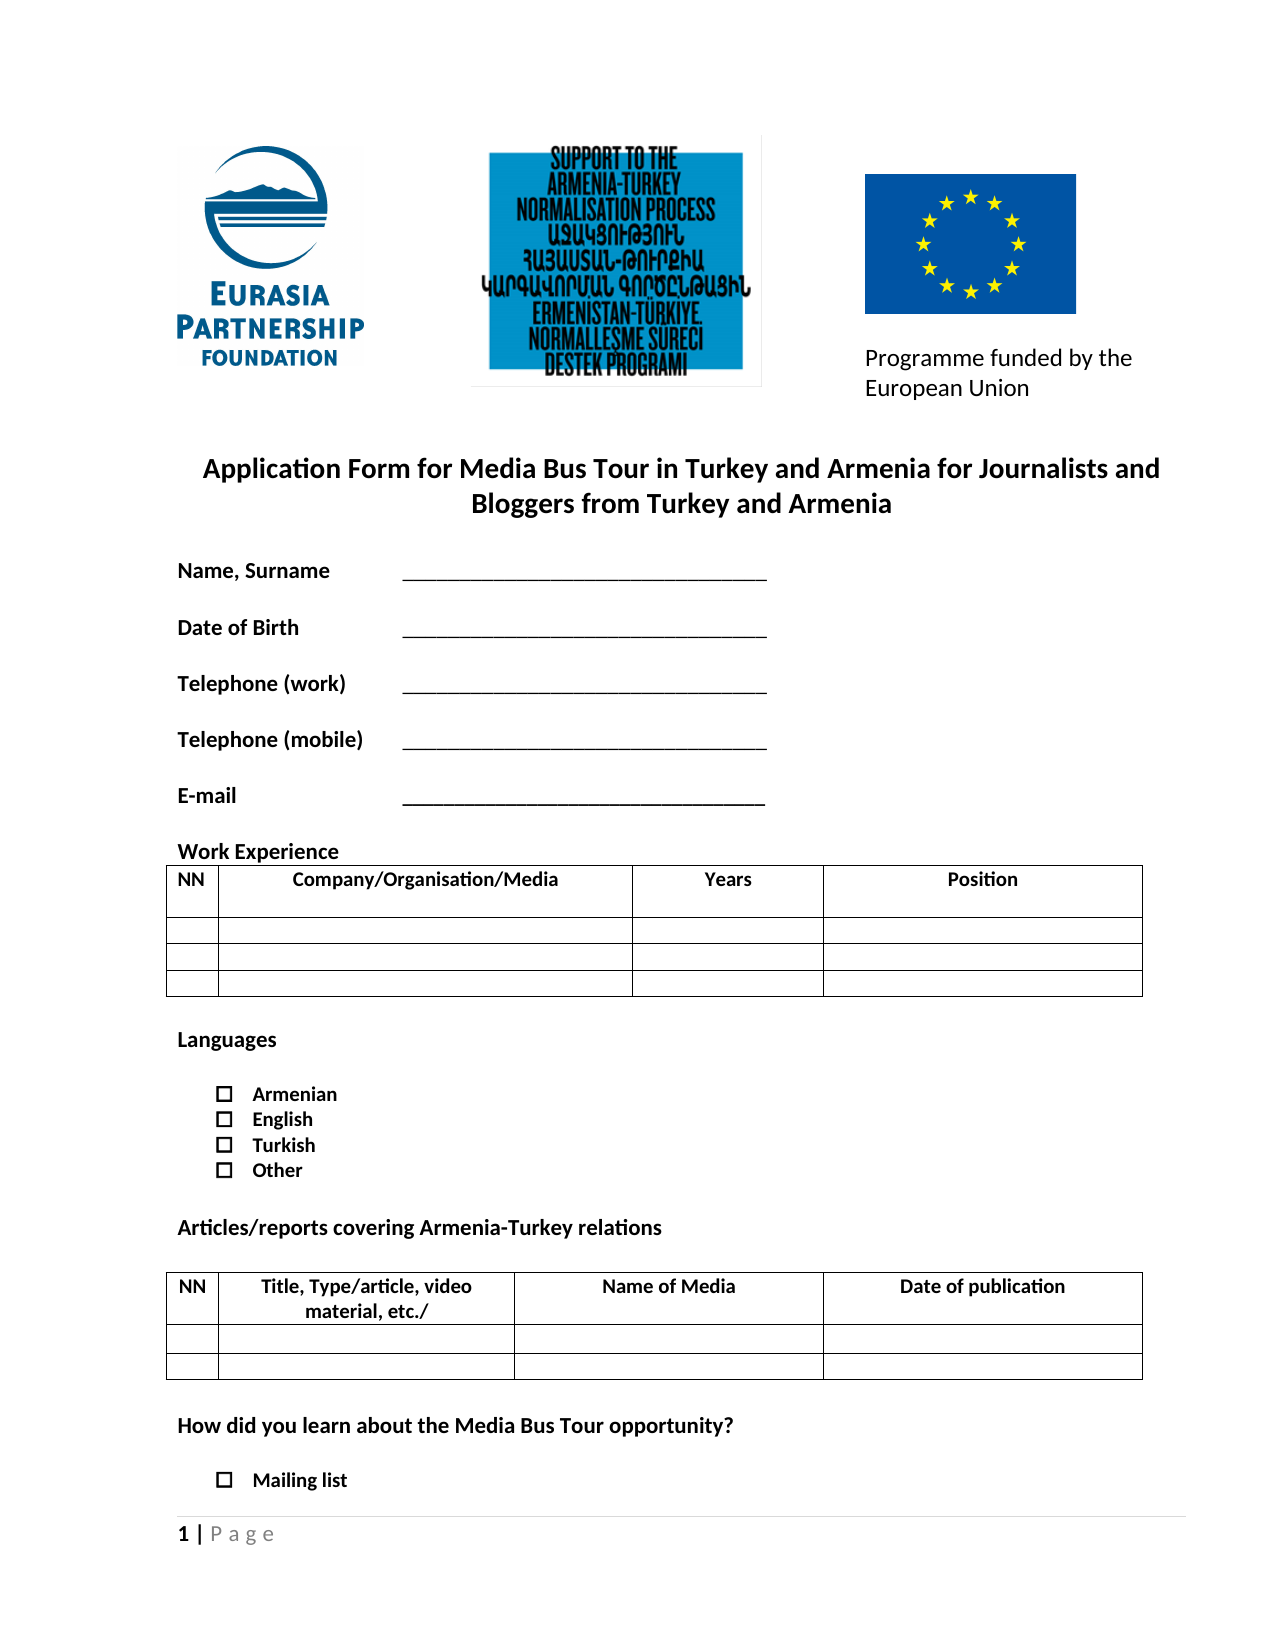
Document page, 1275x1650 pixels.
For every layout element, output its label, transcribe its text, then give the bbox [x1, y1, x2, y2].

table_cell [167, 1354, 218, 1379]
table_cell [219, 971, 632, 996]
table_header Date of publication [824, 1273, 1142, 1324]
table_cell [633, 944, 823, 970]
table_cell [219, 918, 632, 943]
text Languages [177, 1025, 1186, 1053]
table_cell [515, 1325, 823, 1353]
table_cell [167, 918, 218, 943]
table_header Years [633, 866, 823, 917]
table_cell [167, 971, 218, 996]
table_header Programme funded by the European Union [854, 118, 1198, 422]
picture [470, 135, 763, 388]
picture [177, 146, 364, 366]
text Work Experience [177, 837, 1186, 865]
text Telephone (work) ________________________________ [177, 669, 1186, 697]
list Armenian [215, 1081, 1186, 1107]
table_cell [824, 1354, 1142, 1379]
table_cell [824, 918, 1142, 943]
table_header NN [167, 866, 218, 917]
table_header Position [824, 866, 1142, 917]
text Articles/reports covering Armenia-Turkey relations [177, 1213, 1186, 1241]
table_cell [633, 918, 823, 943]
list English [215, 1107, 1186, 1132]
text E-mail ___________________________________ [177, 781, 1186, 809]
picture [865, 174, 1077, 314]
text Name, Surname ________________________________ [177, 557, 1186, 585]
table_header [166, 118, 458, 422]
table_header NN [167, 1273, 218, 1324]
table_cell [219, 944, 632, 970]
table_cell [219, 1325, 514, 1353]
text Application Form for Media Bus Tour in Turkey and Armenia for Journalists and Bloggers from Turkey and Armenia [177, 450, 1186, 521]
text Telephone (mobile) ________________________________ [177, 725, 1186, 753]
list Other [215, 1157, 1186, 1183]
table_cell [633, 971, 823, 996]
table_cell [219, 1354, 514, 1379]
text How did you learn about the Media Bus Tour opportunity? [177, 1411, 1186, 1439]
table_cell [824, 971, 1142, 996]
table_header Name of Media [515, 1273, 823, 1324]
table_cell [824, 1325, 1142, 1353]
table_cell [824, 944, 1142, 970]
list Turkish [215, 1132, 1186, 1157]
list Mailing list [215, 1467, 1186, 1492]
table_cell [515, 1354, 823, 1379]
table_header [459, 118, 854, 422]
table_header Title, Type/article, video material, etc./ [219, 1273, 514, 1324]
table_cell [167, 1325, 218, 1353]
table_header Company/Organisation/Media [219, 866, 632, 917]
table_cell [167, 944, 218, 970]
text Date of Birth ________________________________ [177, 613, 1186, 641]
